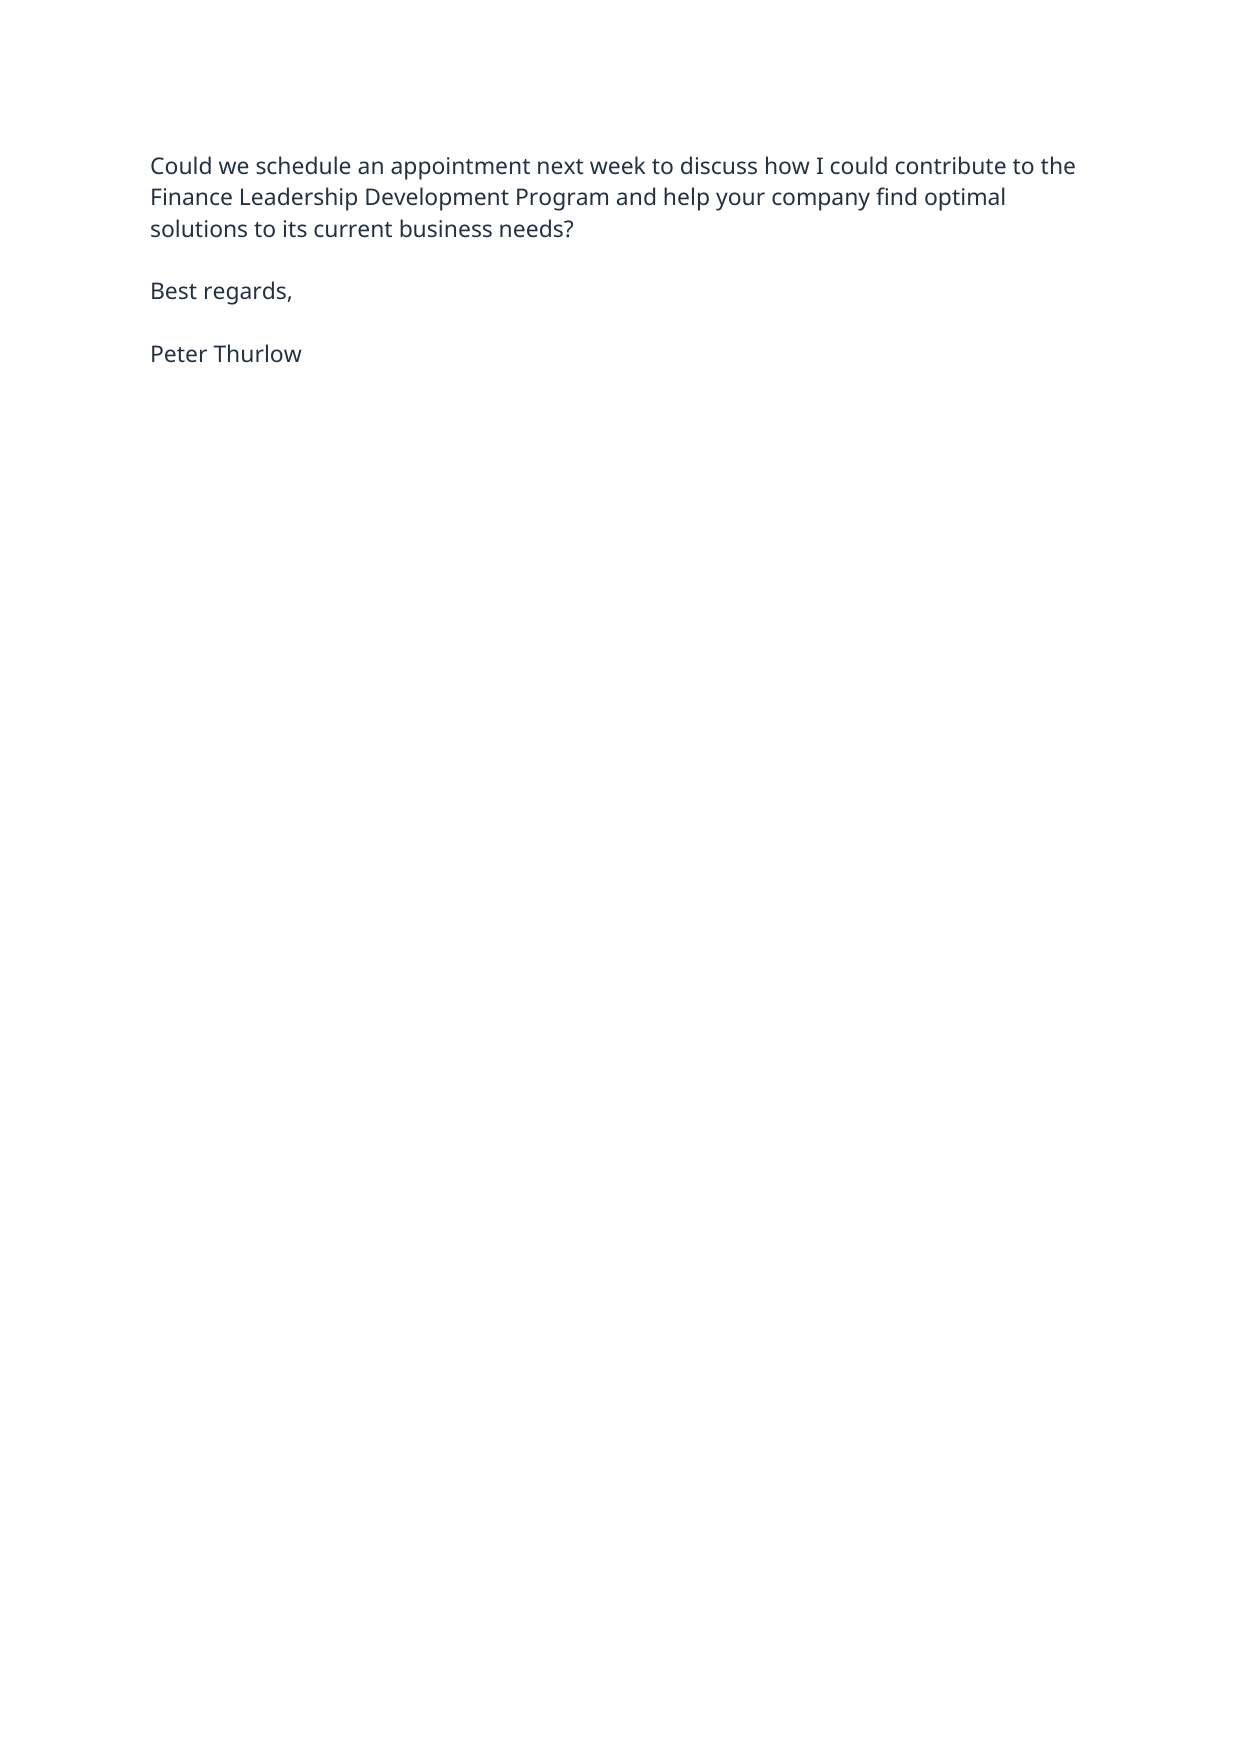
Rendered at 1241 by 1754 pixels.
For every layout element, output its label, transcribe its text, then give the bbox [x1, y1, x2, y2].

text Could we schedule an appointment next week to discuss how I could contribute to the Finance Leadership Development Program and help your company find optimal solutions to its current business needs? [150, 150, 1090, 244]
text Best regards, [150, 275, 1090, 306]
text Peter Thurlow [150, 337, 1090, 369]
